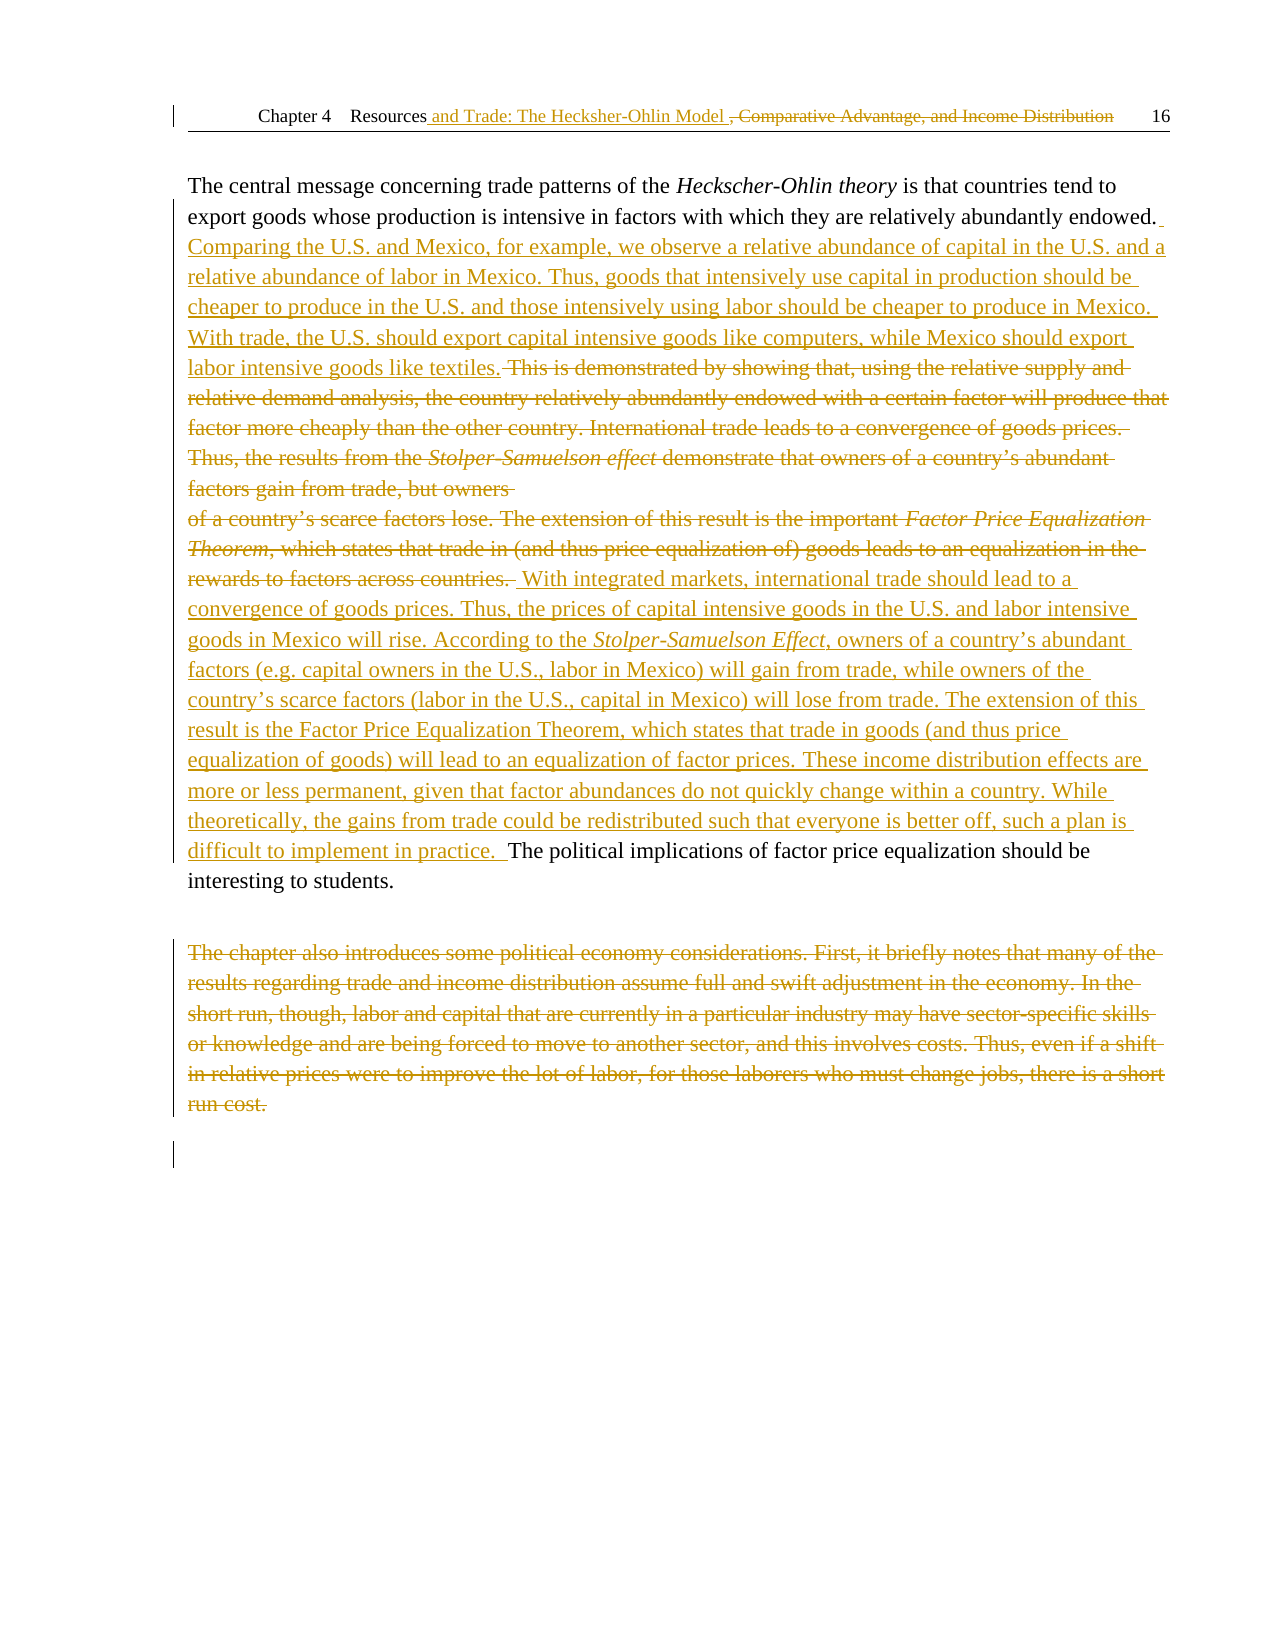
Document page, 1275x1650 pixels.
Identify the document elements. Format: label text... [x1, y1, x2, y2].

text The central message concerning trade patterns of the Heckscher-Ohlin theory is that countries tend to export goods whose production is intensive in factors with which they are relatively abundantly endowed.The political implications of factor price equalization should be interesting to students. [187, 172, 1170, 894]
